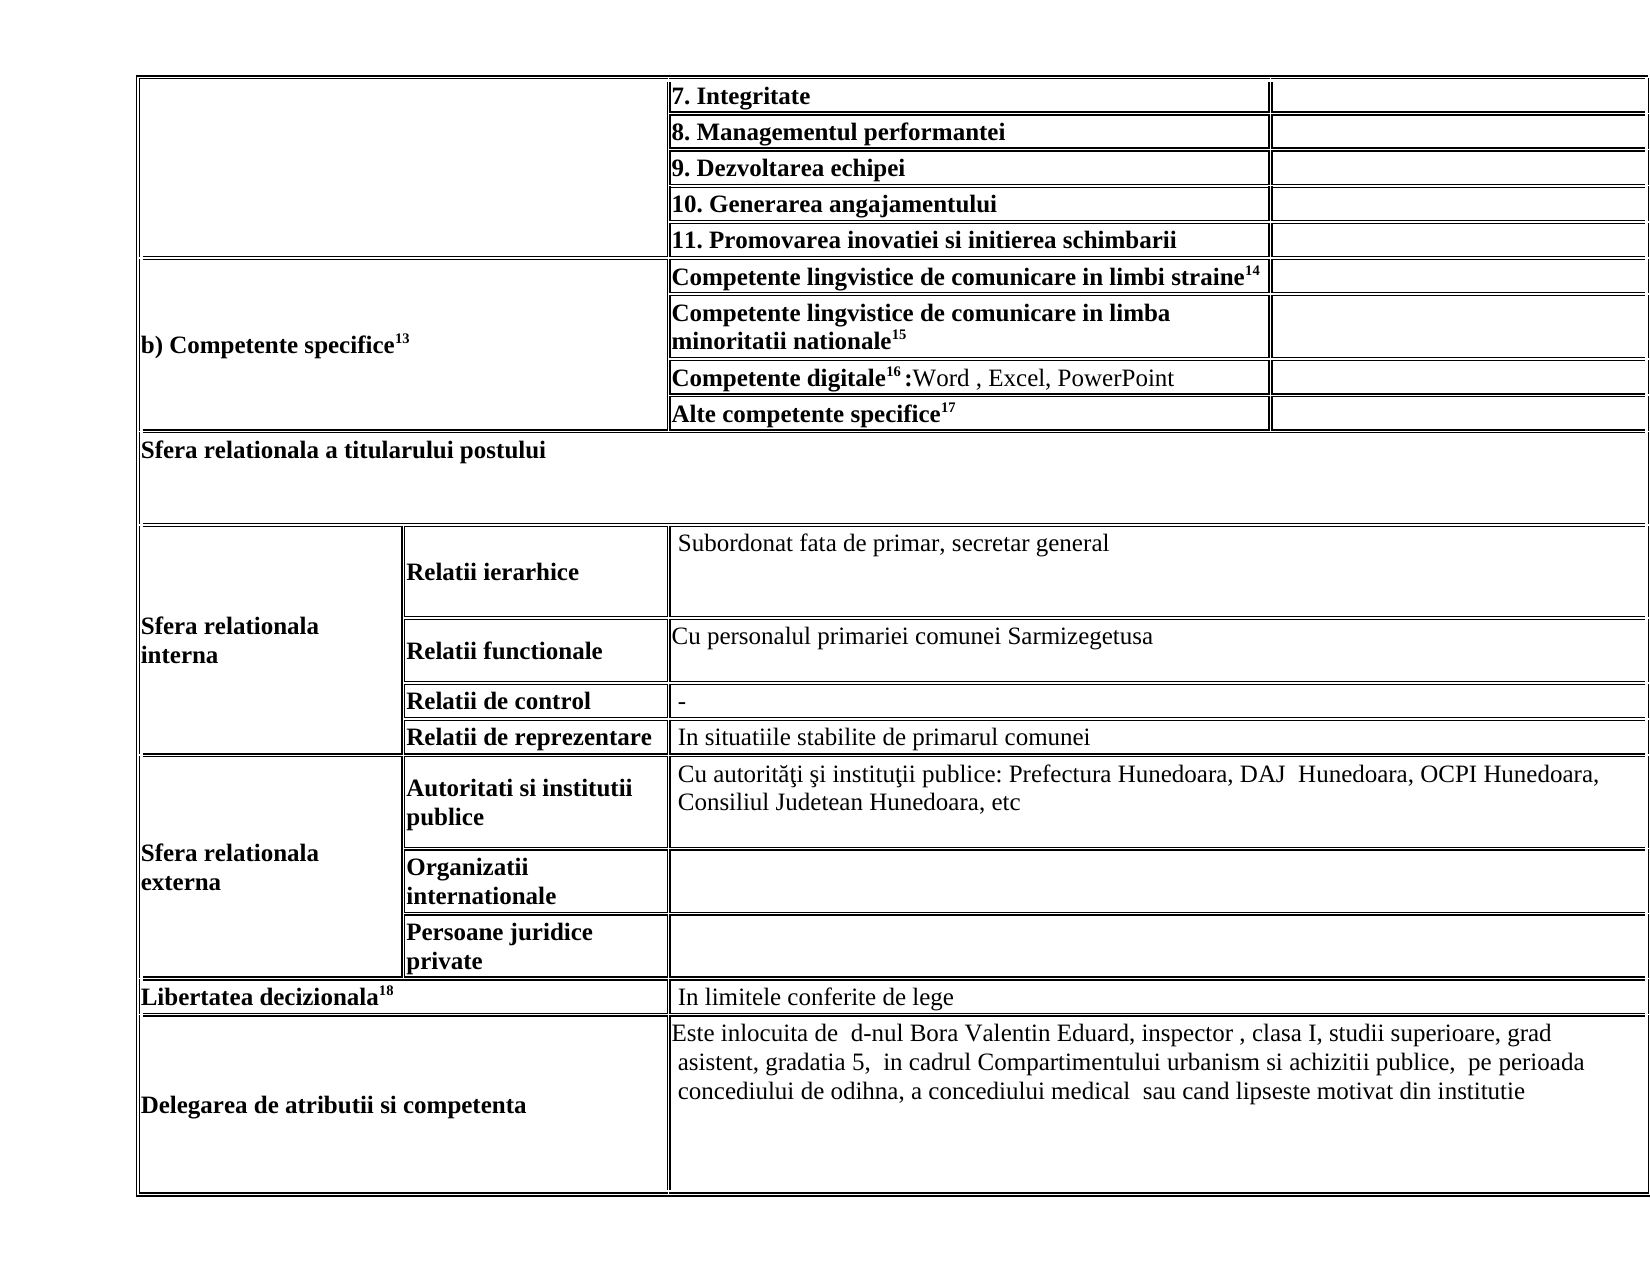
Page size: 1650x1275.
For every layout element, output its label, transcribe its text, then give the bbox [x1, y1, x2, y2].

table_cell 9. Dezvoltarea echipei [671, 152, 1268, 183]
table_cell In situatiile stabilite de primarul comunei [669, 717, 1650, 753]
table_cell Alte competente specifice17 [671, 397, 1268, 429]
table_cell Relatii de control [405, 685, 667, 717]
table_cell Sfera relationala interna [138, 523, 403, 753]
table_cell Organizatii internationale [405, 851, 667, 911]
table_cell 8. Managementul performantei [671, 116, 1268, 147]
table_cell Competente digitale16 :Word , Excel, PowerPoint [671, 361, 1268, 393]
table_cell [1270, 220, 1650, 256]
table_cell b) Competente specifice13 [138, 256, 669, 429]
table_cell Delegarea de atributii si competenta [138, 1013, 669, 1192]
table_cell Relatii ierarhice [405, 527, 667, 616]
table_cell 7. Integritate [669, 79, 1270, 111]
table_cell In limitele conferite de lege [669, 976, 1650, 1012]
table_cell Sfera relationala a titularului postului [138, 429, 1650, 523]
table_cell [1270, 184, 1650, 219]
table_cell [1270, 292, 1650, 357]
table_cell Autoritati si institutii publice [405, 757, 667, 846]
table_cell Relatii functionale [405, 620, 667, 681]
table_cell Competente lingvistice de comunicare in limbi straine14 [671, 260, 1268, 292]
table_cell Persoane juridice private [405, 916, 667, 976]
table_cell - [669, 681, 1650, 717]
table_cell Cu personalul primariei comunei Sarmizegetusa [669, 616, 1650, 681]
table_cell [1270, 75, 1650, 111]
table_cell [1270, 256, 1650, 292]
table_cell 10. Generarea angajamentului [671, 188, 1268, 219]
table_cell Este inlocuita de d-nul Bora Valentin Eduard, inspector , clasa I, studii superioare, grad asistent, gradatia 5, in cadrul Compartimentului urbanism si achizitii publice, pe perioada concediului de odihna, a concediului medical sau cand lipseste motivat din institutie [669, 1013, 1650, 1192]
table_cell [1270, 357, 1650, 393]
table_cell [1273, 393, 1650, 429]
table_cell [669, 911, 1650, 976]
table_cell Sfera relationala externa [138, 753, 402, 976]
table_cell Cu autorităţi şi instituţii publice: Prefectura Hunedoara, DAJ Hunedoara, OCPI Hunedoara, Consiliul Judetean Hunedoara, etc [671, 753, 1650, 846]
table_cell Competente lingvistice de comunicare in limba minoritatii nationale15 [671, 296, 1268, 357]
table_cell [1270, 147, 1650, 183]
table_cell Libertatea decizionala18 [138, 976, 669, 1012]
table_cell Subordonat fata de primar, secretar general [669, 523, 1650, 616]
table_cell [1270, 111, 1650, 147]
table_cell 11. Promovarea inovatiei si initierea schimbarii [671, 224, 1268, 256]
table_cell [669, 846, 1650, 911]
table_cell Relatii de reprezentare [405, 721, 667, 753]
